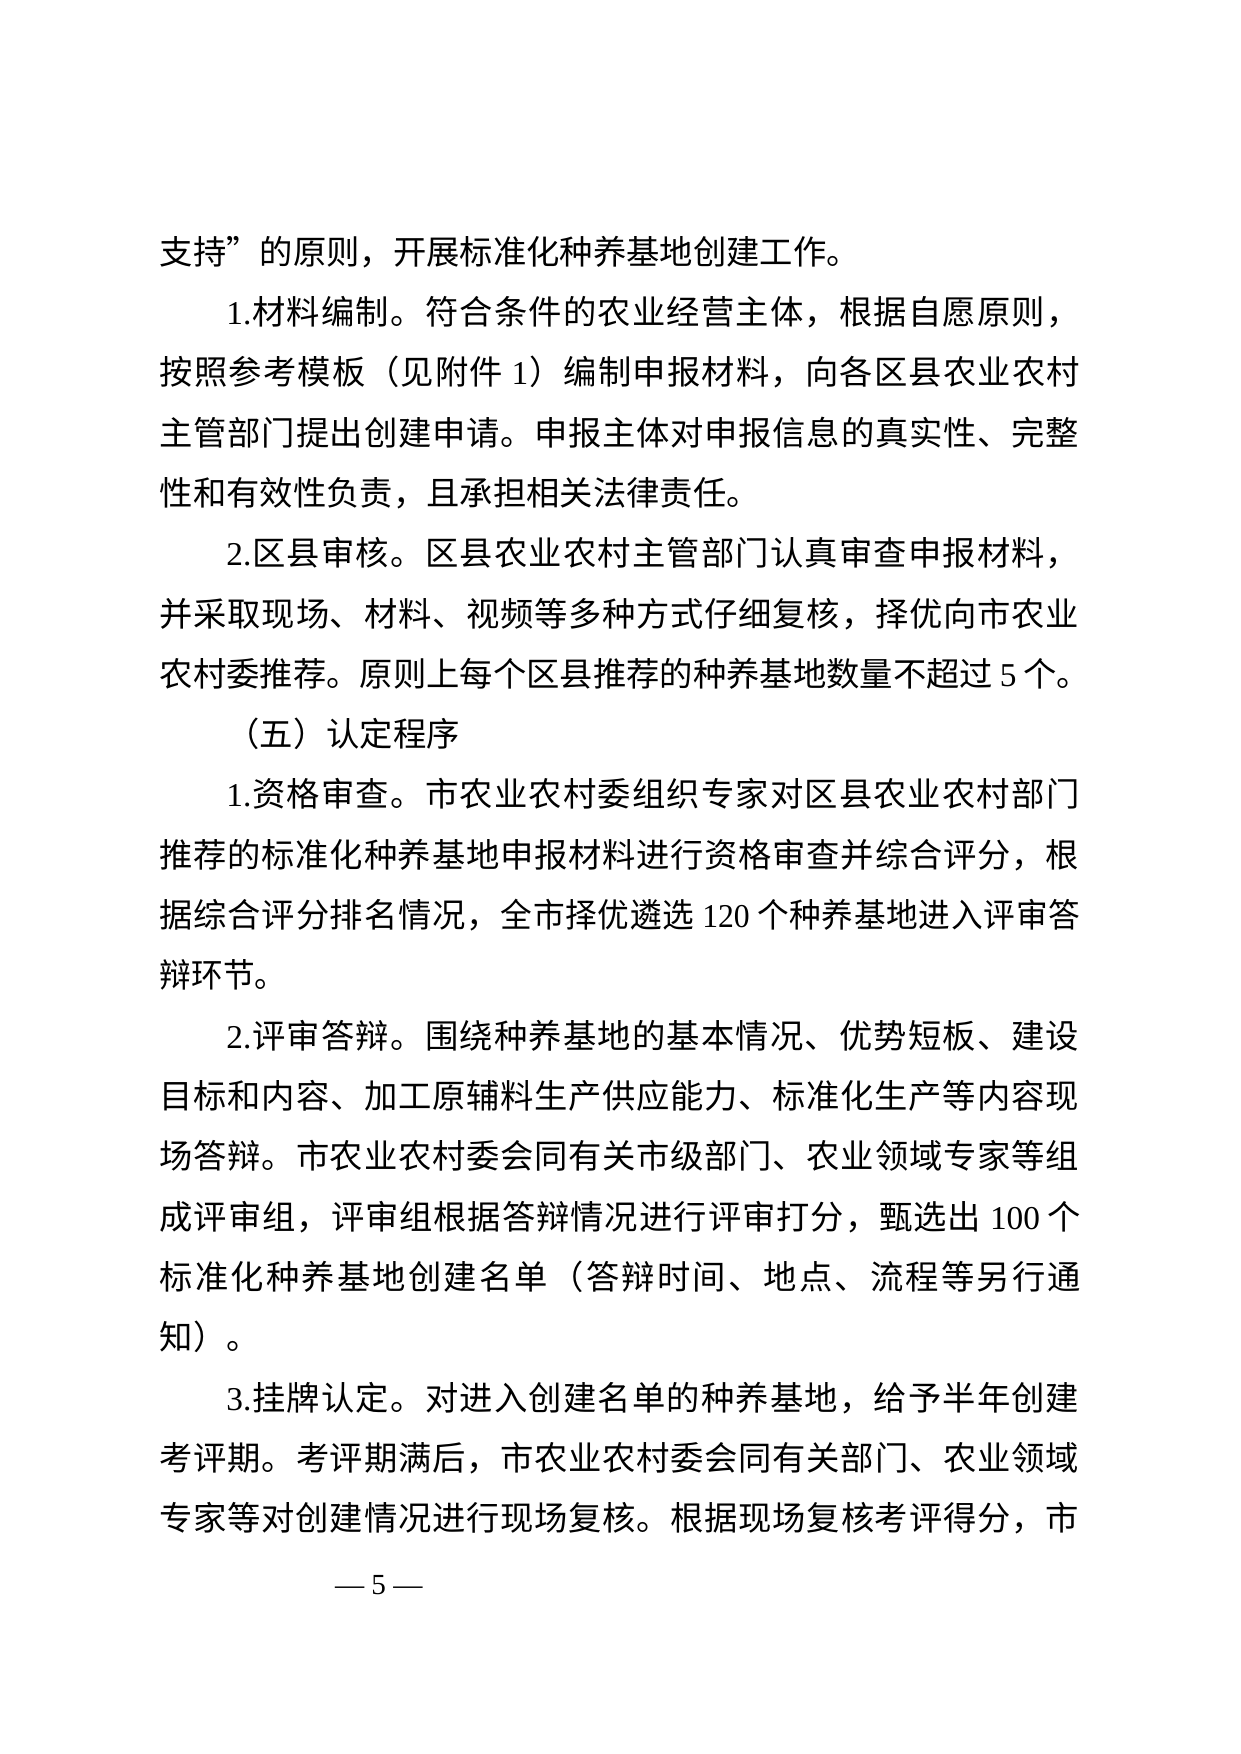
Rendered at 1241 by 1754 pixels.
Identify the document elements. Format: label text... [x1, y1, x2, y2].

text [159, 1365, 1081, 1546]
text 2.评审答辩。围绕种养基地的基本情况、优势短板、建设目标和内容、加工原辅料生产供应能力、标准化生产等内容现场答辩。市农业农村委会同有关市级部门、农业领域专家等组成评审组，评审组根据答辩情况进行评审打分，甄选出100个标准化种养基地创建名单（答辩时间、地点、流程等另行通知）。 [159, 1003, 1081, 1365]
text 1.资格审查。市农业农村委组织专家对区县农业农村部门推荐的标准化种养基地申报材料进行资格审查并综合评分，根据综合评分排名情况，全市择优遴选120个种养基地进入评审答辩环节。 [159, 762, 1081, 1003]
text 1.材料编制。符合条件的农业经营主体，根据自愿原则，按照参考模板（见附件1）编制申报材料，向各区县农业农村主管部门提出创建申请。申报主体对申报信息的真实性、完整性和有效性负责，且承担相关法律责任。 [159, 280, 1081, 521]
text 2.区县审核。区县农业农村主管部门认真审查申报材料，并采取现场、材料、视频等多种方式仔细复核，择优向市农业农村委推荐。原则上每个区县推荐的种养基地数量不超过5个。 [159, 521, 1081, 702]
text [159, 219, 1081, 280]
text （五）认定程序 [159, 702, 1081, 762]
